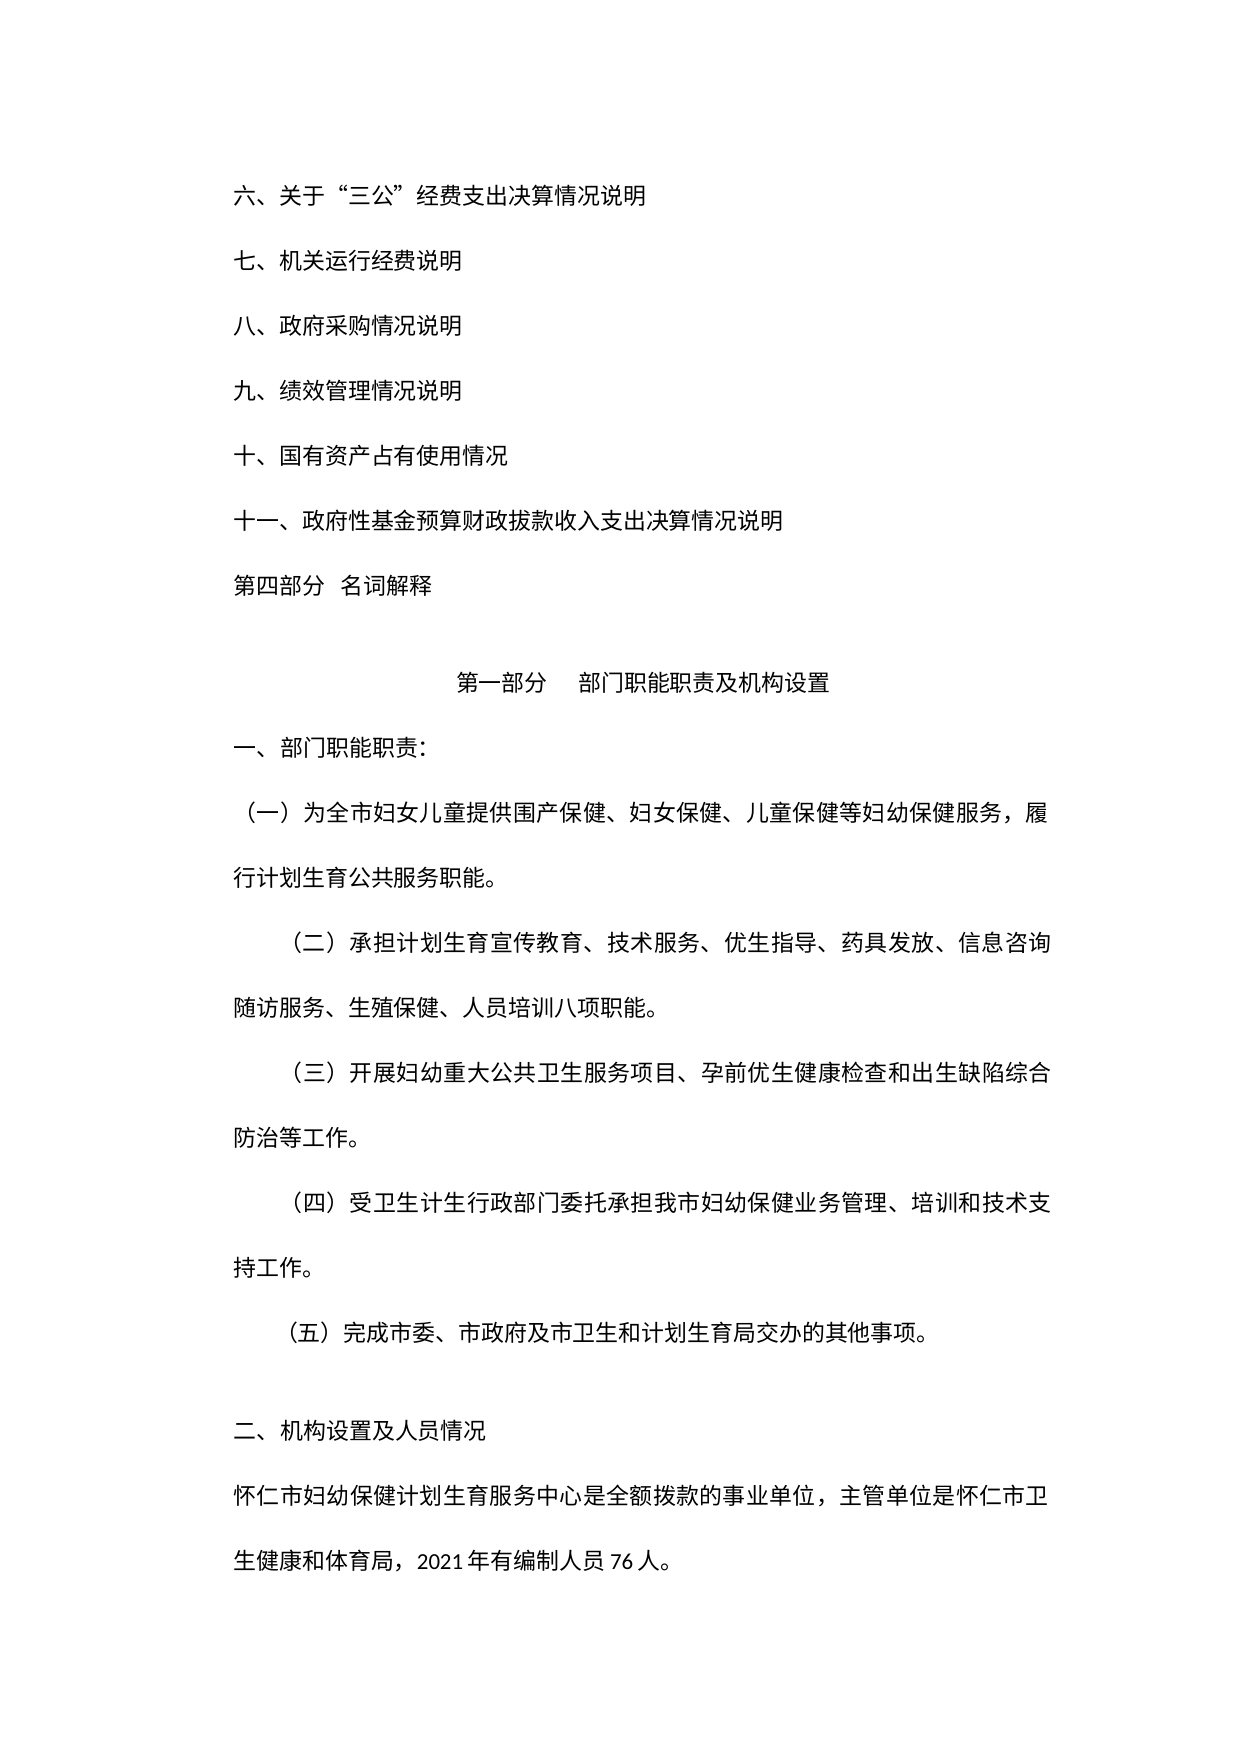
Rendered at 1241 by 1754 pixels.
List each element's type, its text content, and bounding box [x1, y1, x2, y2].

text 九、绩效管理情况说明 [187, 357, 1053, 422]
text 六、关于“三公”经费支出决算情况说明 [187, 162, 1053, 227]
text 十一、政府性基金预算财政拔款收入支出决算情况说明 [187, 487, 1053, 552]
text 十、国有资产占有使用情况 [187, 422, 1053, 487]
text 怀仁市妇幼保健计划生育服务中心是全额拨款的事业单位，主管单位是怀仁市卫生健康和体育局，2021年有编制人员76人。 [233, 1462, 1053, 1592]
text 第四部分 名词解释 [187, 552, 1053, 617]
list 机构设置及人员情况 [233, 1397, 1053, 1462]
list （三）开展妇幼重大公共卫生服务项目、孕前优生健康检查和出生缺陷综合防治等工作。 [233, 1039, 1053, 1169]
text 七、机关运行经费说明 [187, 227, 1053, 292]
list （一）为全市妇女儿童提供围产保健、妇女保健、儿童保健等妇幼保健服务，履行计划生育公共服务职能。 [233, 779, 1053, 909]
list （二）承担计划生育宣传教育、技术服务、优生指导、药具发放、信息咨询、随访服务、生殖保健、人员培训八项职能。 [233, 909, 1053, 1039]
text 第一部分 部门职能职责及机构设置 [187, 649, 1053, 714]
text 八、政府采购情况说明 [187, 292, 1053, 357]
list 部门职能职责： [233, 714, 1053, 779]
list （五）完成市委、市政府及市卫生和计划生育局交办的其他事项。 [233, 1299, 1053, 1364]
list （四）受卫生计生行政部门委托承担我市妇幼保健业务管理、培训和技术支持工作。 [233, 1169, 1053, 1299]
